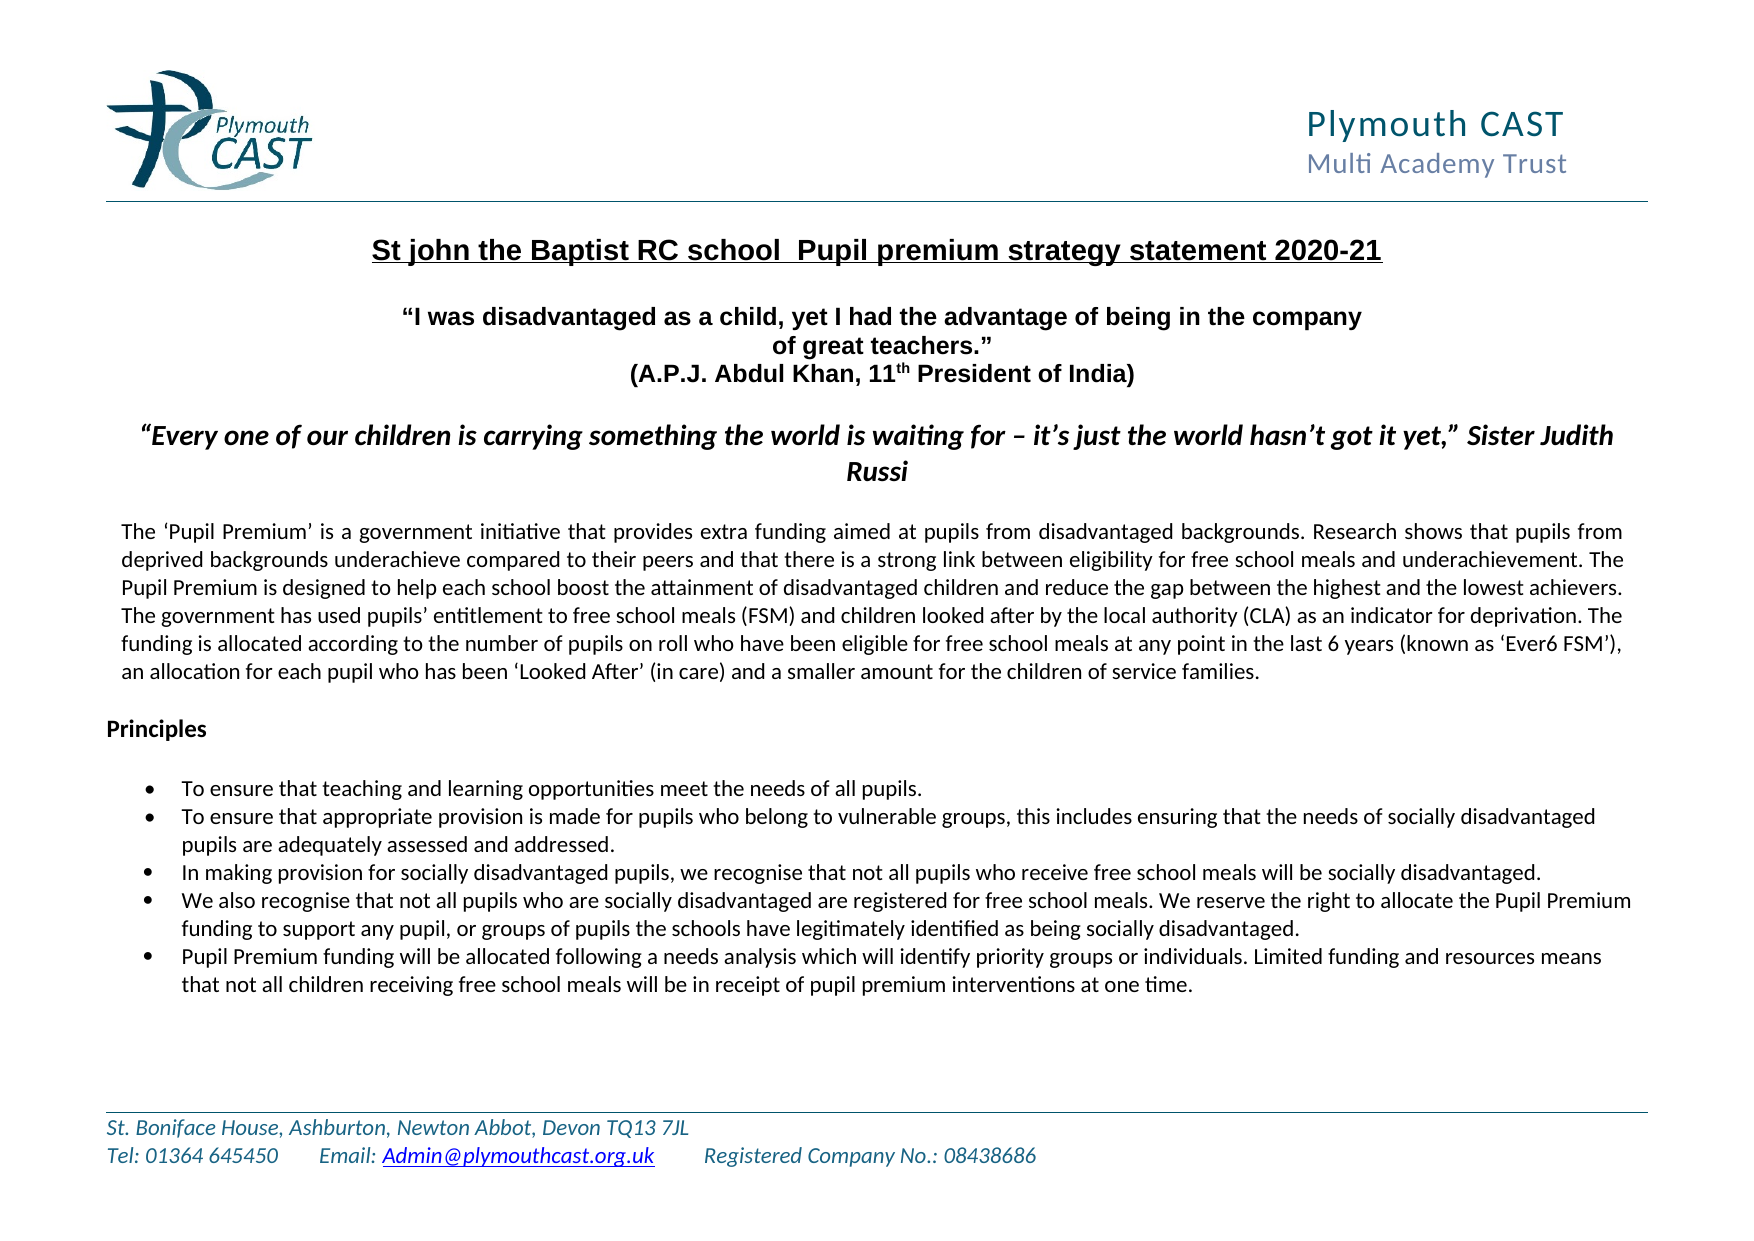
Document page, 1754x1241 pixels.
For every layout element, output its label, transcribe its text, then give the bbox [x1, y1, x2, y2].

text St john the Baptist RC school Pupil premium strategy statement 2020-21 [106, 232, 1648, 266]
text “I was disadvantaged as a child, yet I had the advantage of being in the company of great teachers.” [389, 302, 1375, 359]
picture [106, 70, 326, 191]
list To ensure that appropriate provision is made for pupils who belong to vulnerable groups, this includes ensuring that the needs of socially disadvantaged pupils are adequately assessed and addressed. [144, 802, 1648, 858]
list In making provision for socially disadvantaged pupils, we recognise that not all pupils who receive free school meals will be socially disadvantaged. [144, 858, 1648, 886]
text “Every one of our children is carrying something the world is waiting for – it’s just the world hasn’t got it yet,” Sister Judith Russi [106, 417, 1648, 488]
list To ensure that teaching and learning opportunities meet the needs of all pupils. [144, 774, 1648, 802]
text (A.P.J. Abdul Khan, 11th President of India) [389, 359, 1375, 388]
text The ‘Pupil Premium’ is a government initiative that provides extra funding aimed at pupils from disadvantaged backgrounds. Research shows that pupils from deprived backgrounds underachieve compared to their peers and that there is a strong link between eligibility for free school meals and underachievement. The Pupil Premium is designed to help each school boost the attainment of disadvantaged children and reduce the gap between the highest and the lowest achievers. The government has used pupils’ entitlement to free school meals (FSM) and children looked after by the local authority (CLA) as an indicator for deprivation. The funding is allocated according to the number of pupils on roll who have been eligible for free school meals at any point in the last 6 years (known as ‘Ever6 FSM’), an allocation for each pupil who has been ‘Looked After’ (in care) and a smaller amount for the children of service families. [121, 517, 1627, 685]
list Pupil Premium funding will be allocated following a needs analysis which will identify priority groups or individuals. Limited funding and resources means that not all children receiving free school meals will be in receipt of pupil premium interventions at one time. [144, 942, 1648, 998]
text Principles [106, 713, 1648, 744]
list We also recognise that not all pupils who are socially disadvantaged are registered for free school meals. We reserve the right to allocate the Pupil Premium funding to support any pupil, or groups of pupils the schools have legitimately identified as being socially disadvantaged. [144, 886, 1648, 942]
